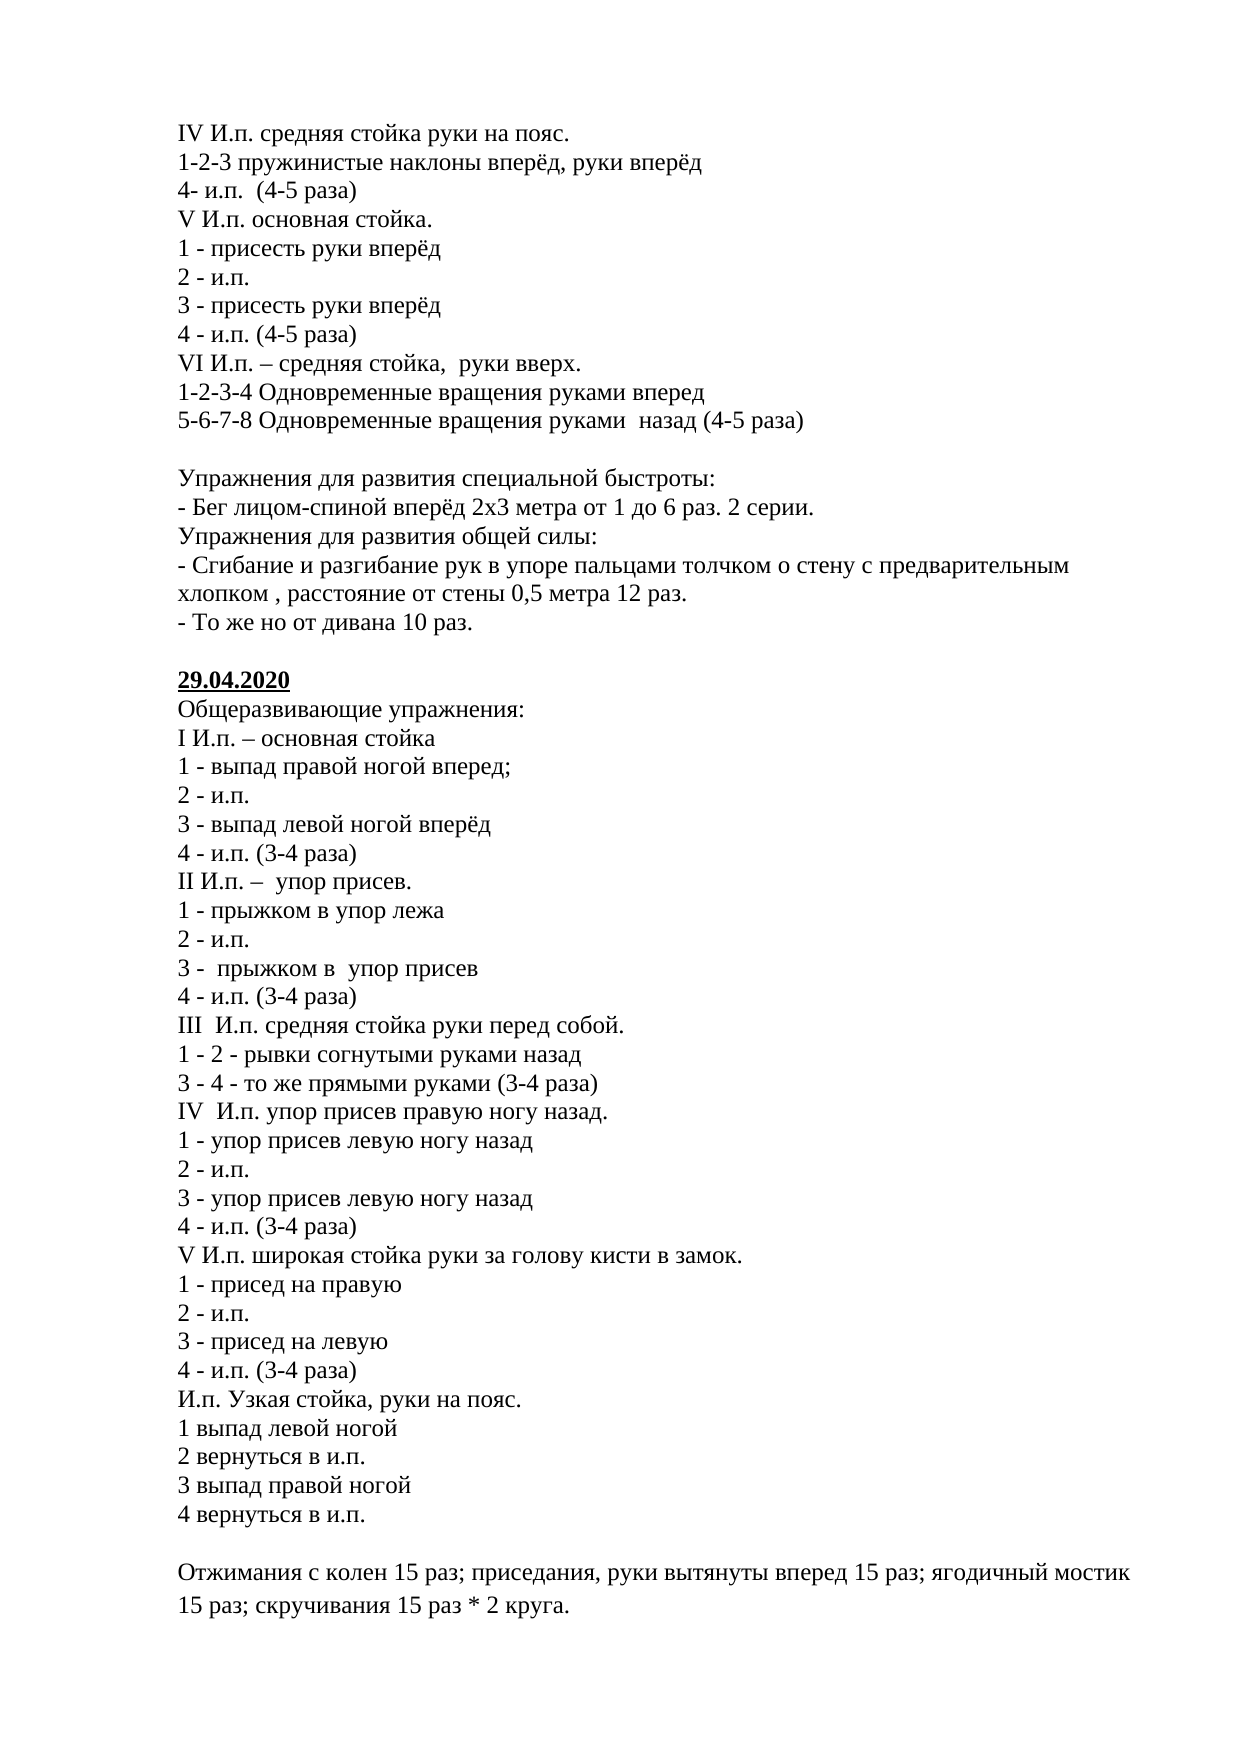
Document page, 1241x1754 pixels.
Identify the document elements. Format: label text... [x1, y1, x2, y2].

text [177, 118, 1152, 779]
text Упражнения для развития специальной быстроты: - Бег лицом-спиной вперёд 2х3 метра от 1 до 6 раз. 2 серии. Упражнения для развития общей силы: - Сгибание и разгибание рук в упоре пальцами толчком о стену с предварительным хлопком , расстояние от стены 0,5 метра 12 раз. - То же но от дивана 10 раз. [177, 808, 1152, 981]
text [177, 1010, 1152, 1614]
